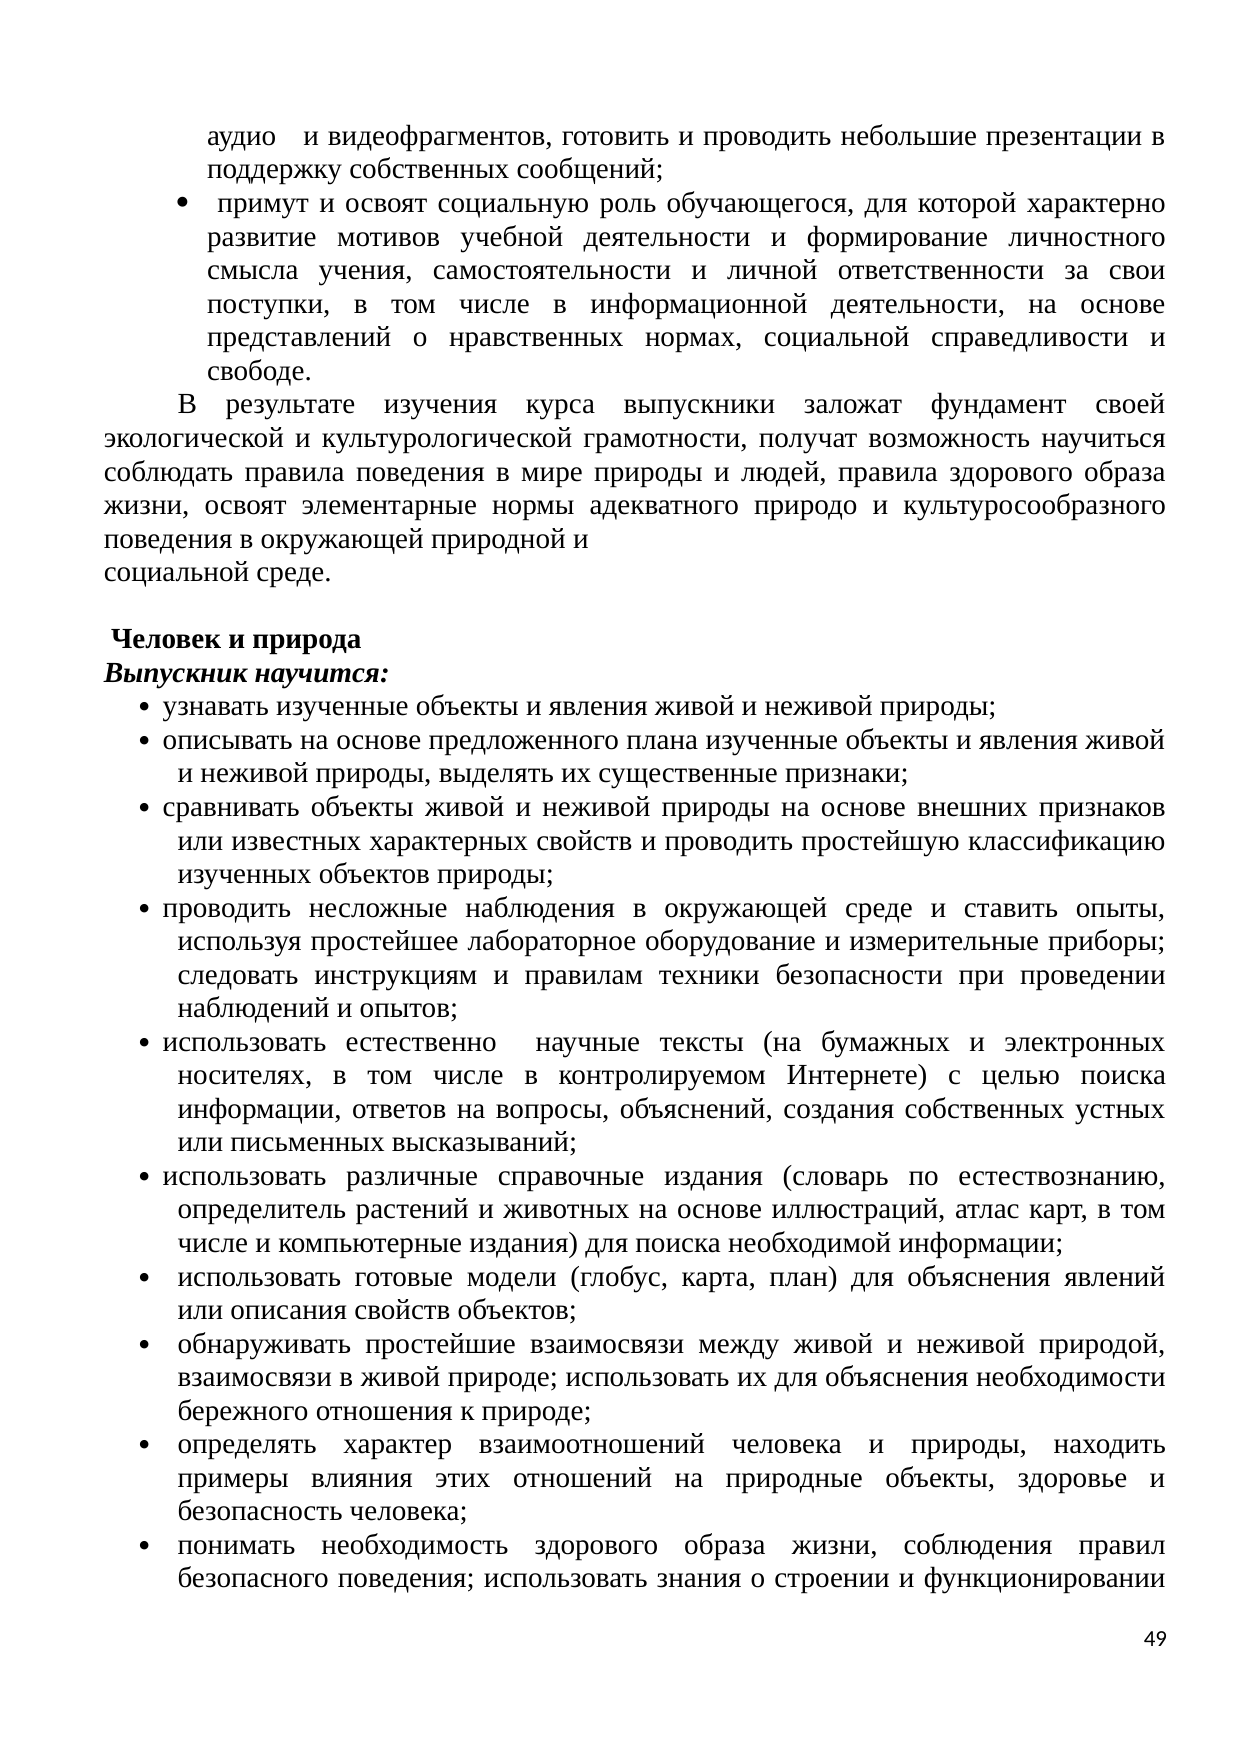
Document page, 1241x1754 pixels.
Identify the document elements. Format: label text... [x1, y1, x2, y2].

list использовать естественно научные тексты (на бумажных и электронных носителях, в том числе в контролируемом Интернете) с целью поиска информации, ответов на вопросы, объяснений, создания собственных устных или письменных высказываний; [140, 1024, 1167, 1158]
text Выпускник научится: [103, 655, 1167, 688]
text Человек и природа [103, 621, 1167, 655]
list определять характер взаимоотношений человека и природы, находить примеры влияния этих отношений на природные объекты, здоровье и безопасность человека; [140, 1426, 1167, 1527]
text В результате изучения курса выпускники заложат фундамент своей экологической и культурологической грамотности, получат возможность научиться соблюдать правила поведения в мире природы и людей, правила здорового образа жизни, освоят элементарные нормы адекватного природо и культуросообразного поведения в окружающей природной и [103, 387, 1167, 554]
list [140, 1527, 1167, 1594]
list использовать различные справочные издания (словарь по естествознанию, определитель растений и животных на основе иллюстраций, атлас карт, в том числе и компьютерные издания) для поиска необходимой информации; [140, 1158, 1167, 1259]
list примут и освоят социальную роль обучающегося, для которой характерно развитие мотивов учебной деятельности и формирование личностного смысла учения, самостоятельности и личной ответственности за свои поступки, в том числе в информационной деятельности, на основе представлений о нравственных нормах, социальной справедливости и свободе. [177, 185, 1167, 387]
text социальной среде. [103, 554, 1167, 588]
list проводить несложные наблюдения в окружающей среде и ставить опыты, используя простейшее лабораторное оборудование и измерительные приборы; следовать инструкциям и правилам техники безопасности при проведении наблюдений и опытов; [140, 890, 1167, 1024]
list описывать на основе предложенного плана изученные объекты и явления живой и неживой природы, выделять их существенные признаки; [140, 722, 1167, 789]
list узнавать изученные объекты и явления живой и неживой природы; [140, 688, 1167, 722]
list сравнивать объекты живой и неживой природы на основе внешних признаков или известных характерных свойств и проводить простейшую классификацию изученных объектов природы; [140, 789, 1167, 890]
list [177, 118, 1167, 185]
list использовать готовые модели (глобус, карта, план) для объяснения явлений или описания свойств объектов; [140, 1259, 1167, 1326]
list обнаруживать простейшие взаимосвязи между живой и неживой природой, взаимосвязи в живой природе; использовать их для объяснения необходимости бережного отношения к природе; [140, 1326, 1167, 1426]
